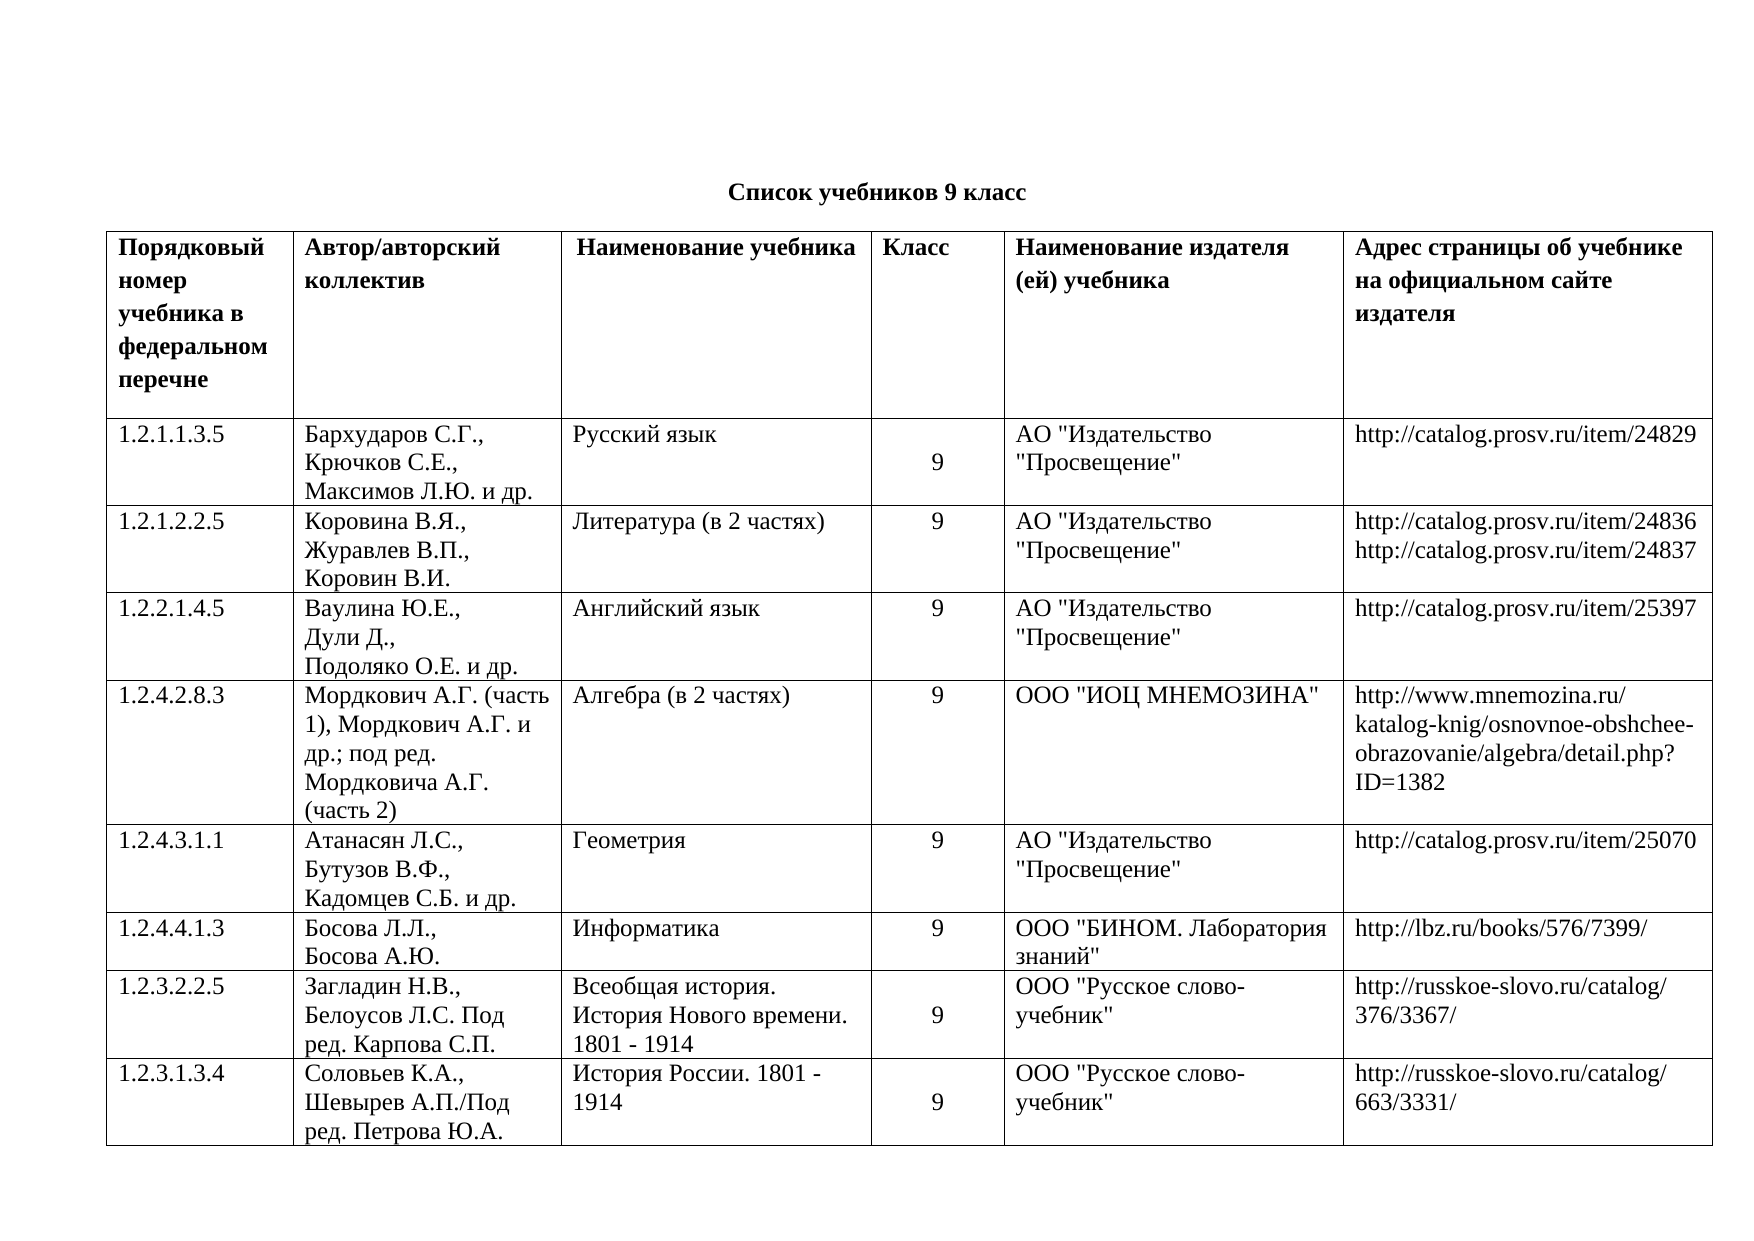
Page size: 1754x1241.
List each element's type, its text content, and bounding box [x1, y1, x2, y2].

table_cell http://russkoe-slovo.ru/catalog/376/3367/ [1344, 971, 1712, 1057]
table_cell 9 [872, 971, 1004, 1057]
table_cell http://www.mnemozina.ru/katalog-knig/osnovnoe-obshchee-obrazovanie/algebra/detail.php?ID=1382 [1344, 681, 1712, 824]
table_cell 9 [872, 913, 1004, 970]
table_cell 9 [872, 593, 1004, 679]
table_cell Коровина В.Я., Журавлев В.П., Коровин В.И. [294, 506, 561, 592]
table_cell Алгебра (в 2 частях) [562, 681, 871, 824]
table_cell http://russkoe-slovo.ru/catalog/663/3331/ [1344, 1059, 1712, 1145]
table_cell 1.2.1.2.2.5 [107, 506, 293, 592]
table_cell http://catalog.prosv.ru/item/25070 [1344, 825, 1712, 912]
table_cell 9 [872, 506, 1004, 592]
table_header Порядковый номер учебника в федеральном перечне [107, 232, 293, 418]
table_header Класс [872, 232, 1004, 418]
table_cell 9 [872, 1059, 1004, 1145]
table_cell АО "Издательство "Просвещение" [1005, 419, 1343, 505]
table_cell История России. 1801 - 1914 [562, 1059, 871, 1145]
table_cell Русский язык [562, 419, 871, 505]
table_cell ООО "ИОЦ МНЕМОЗИНА" [1005, 681, 1343, 824]
table_cell http://catalog.prosv.ru/item/24836 http://catalog.prosv.ru/item/24837 [1344, 506, 1712, 592]
table_cell АО "Издательство "Просвещение" [1005, 506, 1343, 592]
table_header Наименование издателя (ей) учебника [1005, 232, 1343, 418]
table_cell ООО "Русское слово-учебник" [1005, 971, 1343, 1057]
table_cell http://lbz.ru/books/576/7399/ [1344, 913, 1712, 970]
text Список учебников 9 класс [118, 177, 1636, 206]
table_cell 1.2.4.3.1.1 [107, 825, 293, 912]
table_cell Английский язык [562, 593, 871, 679]
table_cell Загладин Н.В., Белоусов Л.С. Под ред. Карпова С.П. [294, 971, 561, 1057]
table_cell АО "Издательство "Просвещение" [1005, 593, 1343, 679]
table_cell АО "Издательство "Просвещение" [1005, 825, 1343, 912]
table_cell ООО "Русское слово-учебник" [1005, 1059, 1343, 1145]
table_cell 1.2.4.2.8.3 [107, 681, 293, 824]
table_cell Мордкович А.Г. (часть 1), Мордкович А.Г. и др.; под ред. Мордковича А.Г. (часть 2) [294, 681, 561, 824]
table_cell 1.2.3.2.2.5 [107, 971, 293, 1057]
table_header Наименование учебника [562, 232, 871, 418]
table_cell http://catalog.prosv.ru/item/24829 [1344, 419, 1712, 505]
table_cell Ваулина Ю.Е., Дули Д., Подоляко О.Е. и др. [294, 593, 561, 679]
table_header Адрес страницы об учебнике на официальном сайте издателя [1344, 232, 1712, 418]
table_cell 9 [872, 419, 1004, 505]
table_cell Бархударов С.Г., Крючков С.Е., Максимов Л.Ю. и др. [294, 419, 561, 505]
table_cell Атанасян Л.С., Бутузов В.Ф., Кадомцев С.Б. и др. [294, 825, 561, 912]
table_cell Геометрия [562, 825, 871, 912]
table_cell ООО "БИНОМ. Лаборатория знаний" [1005, 913, 1343, 970]
table_cell 1.2.4.4.1.3 [107, 913, 293, 970]
table_cell 1.2.3.1.3.4 [107, 1059, 293, 1145]
table_cell Босова Л.Л., Босова А.Ю. [294, 913, 561, 970]
table_cell 9 [872, 681, 1004, 824]
table_cell 1.2.1.1.3.5 [107, 419, 293, 505]
table_cell Литература (в 2 частях) [562, 506, 871, 592]
table_cell 9 [872, 825, 1004, 912]
table_cell Всеобщая история. История Нового времени. 1801 - 1914 [562, 971, 871, 1057]
table_cell 1.2.2.1.4.5 [107, 593, 293, 679]
table_cell Соловьев К.А., Шевырев А.П./Под ред. Петрова Ю.А. [294, 1059, 561, 1145]
table_cell http://catalog.prosv.ru/item/25397 [1344, 593, 1712, 679]
table_cell Информатика [562, 913, 871, 970]
table_header Автор/авторский коллектив [294, 232, 561, 418]
